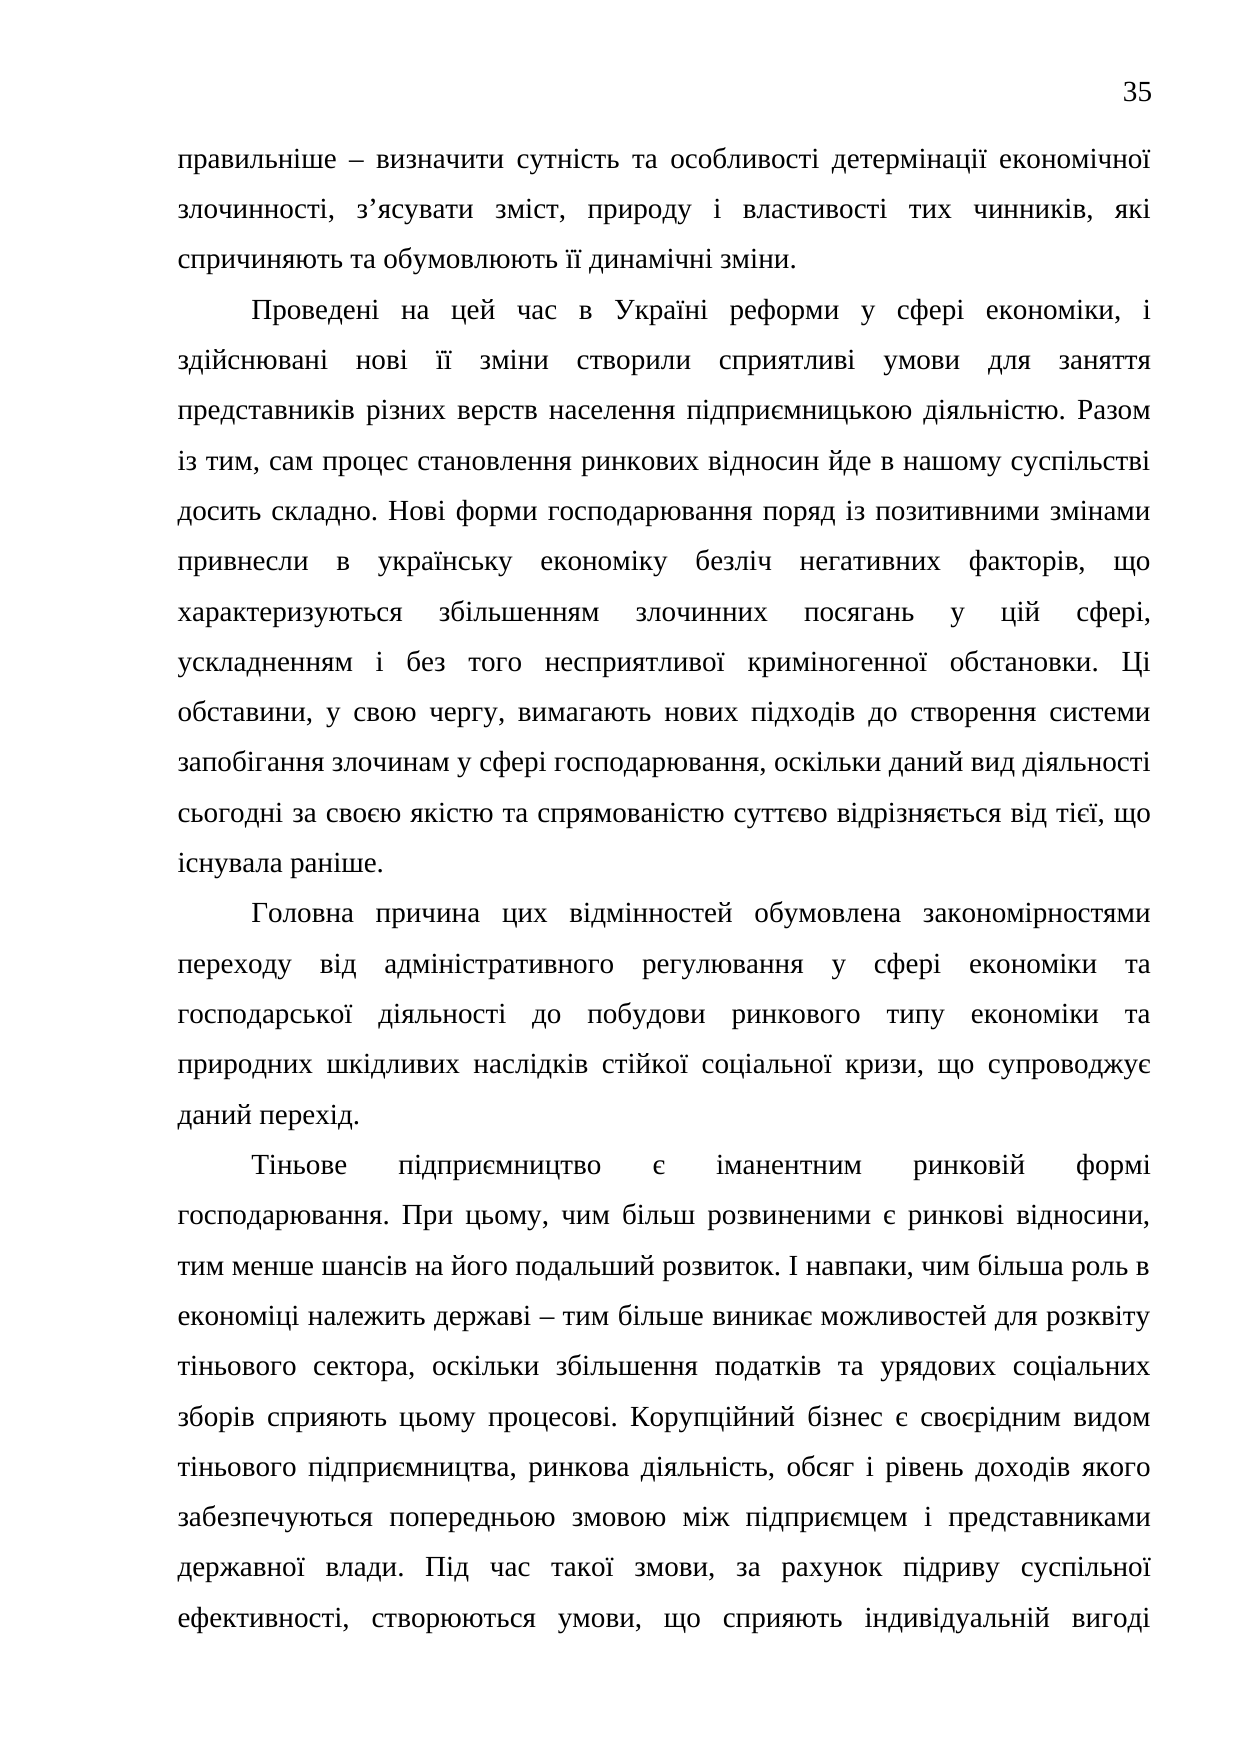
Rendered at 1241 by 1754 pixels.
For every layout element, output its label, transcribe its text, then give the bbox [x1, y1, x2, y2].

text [177, 141, 1152, 275]
text Головна причина цих відмінностей обумовлена закономірностями переходу від адміністративного регулювання у сфері економіки та господарської діяльності до побудови ринкового типу економіки та природних шкідливих наслідків стійкої соціальної кризи, що супроводжує даний перехід. [177, 896, 1152, 1130]
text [177, 1147, 1152, 1633]
text Проведені на цей час в Україні реформи у сфері економіки, і здійснювані нові її зміни створили сприятливі умови для заняття представників різних верств населення підприємницькою діяльністю. Разом із тим, сам процес становлення ринкових відносин йде в нашому суспільстві досить складно. Нові форми господарювання поряд із позитивними змінами привнесли в українську економіку безліч негативних факторів, що характеризуються збільшенням злочинних посягань у цій сфері, ускладненням і без того несприятливої криміногенної обстановки. Ці обставини, у свою чергу, вимагають нових підходів до створення системи запобігання злочинам у сфері господарювання, оскільки даний вид діяльності сьогодні за своєю якістю та спрямованістю суттєво відрізняється від тієї, що існувала раніше. [177, 292, 1152, 879]
